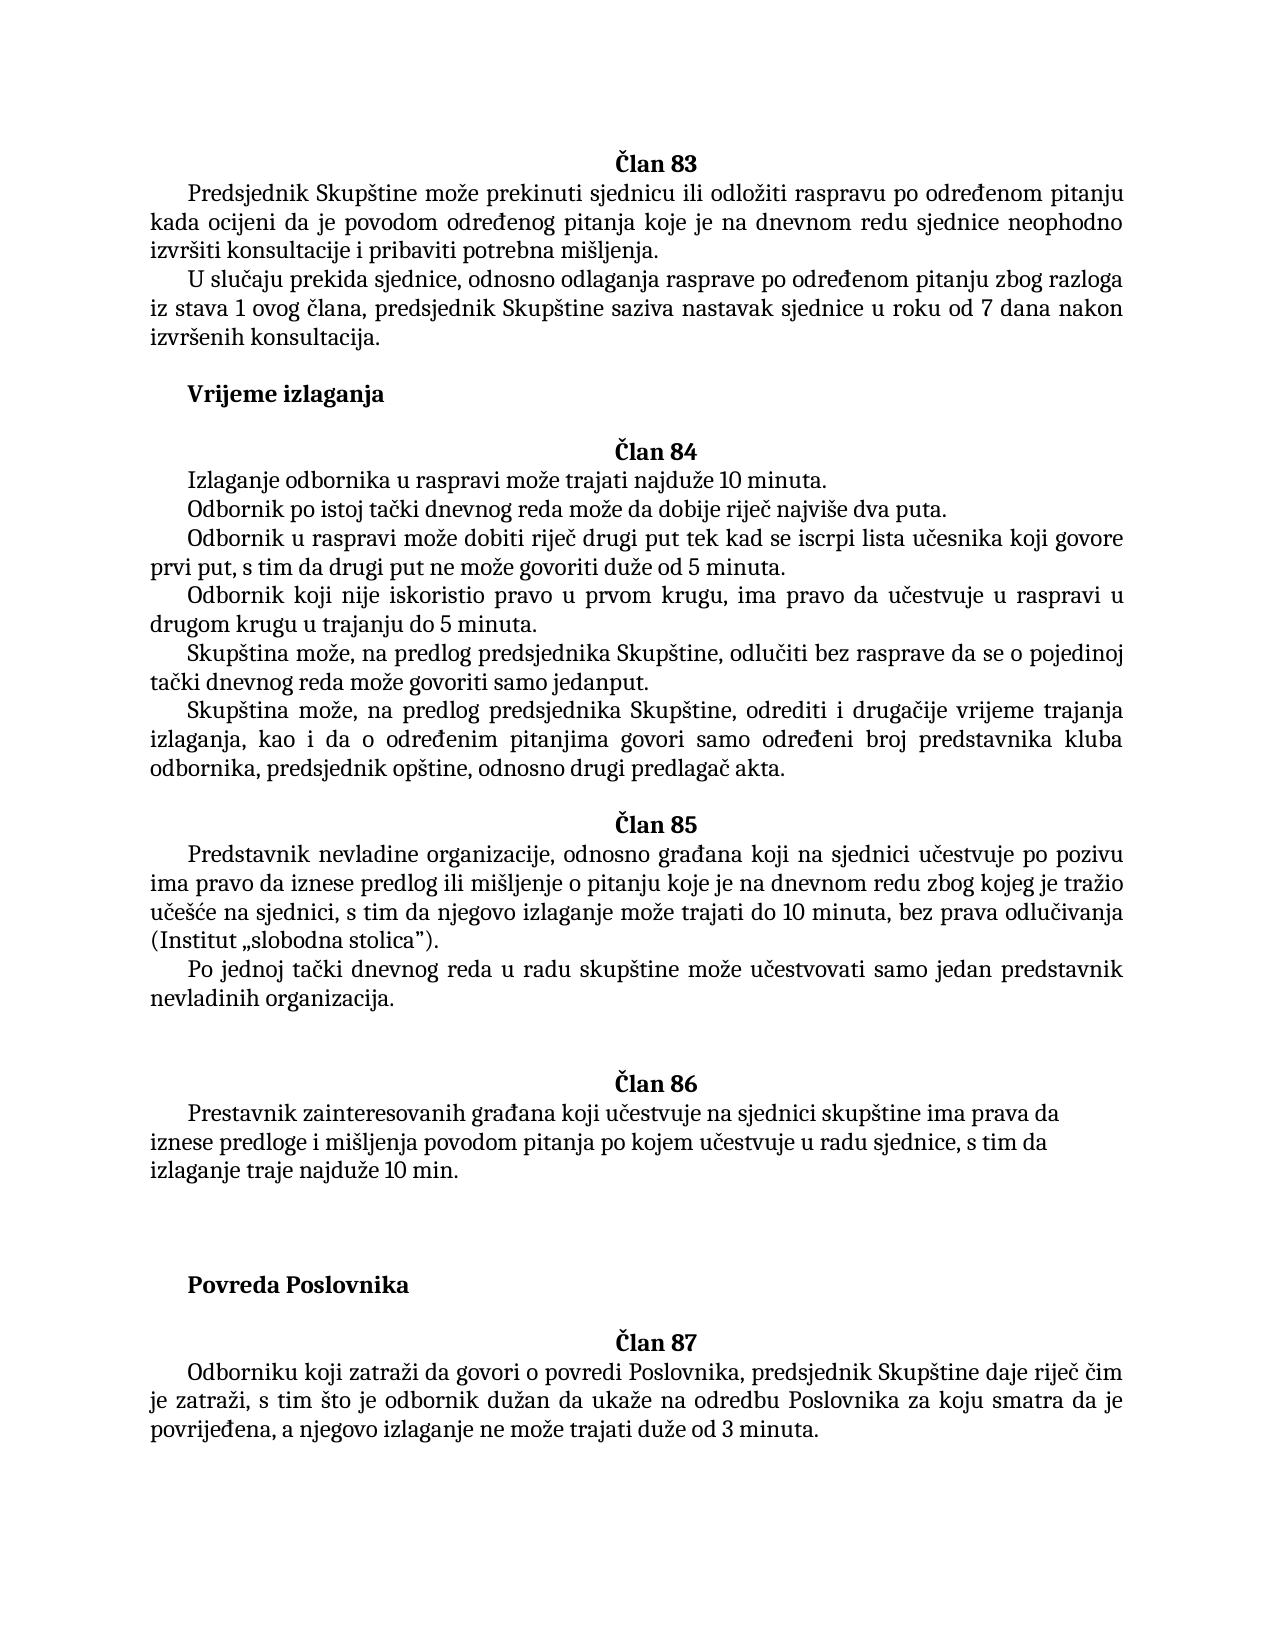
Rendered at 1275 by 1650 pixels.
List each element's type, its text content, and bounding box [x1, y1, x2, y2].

text Član 85 [150, 811, 1125, 840]
text Član 86 [150, 1070, 1125, 1099]
text Odbornik po istoj tački dnevnog reda može da dobije riječ najviše dva puta. [150, 495, 1125, 524]
text Predsjednik Skupštine može prekinuti sjednicu ili odložiti raspravu po određenom pitanju kada ocijeni da je povodom određenog pitanja koje je na dnevnom redu sjednice neophodno izvršiti konsultacije i pribaviti potrebna mišljenja. [150, 179, 1125, 265]
text Član 83 [150, 150, 1125, 179]
text Odborniku koji zatraži da govori o povredi Poslovnika, predsjednik Skupštine daje riječ čim je zatraži, s tim što je odbornik dužan da ukaže na odredbu Poslovnika za koju smatra da je povrijeđena, a njegovo izlaganje ne može trajati duže od 3 minuta. [150, 1357, 1125, 1444]
text Prestavnik zainteresovanih građana koji učestvuje na sjednici skupštine ima prava da iznese predloge i mišljenja povodom pitanja po kojem učestvuje u radu sjednice, s tim da izlaganje traje najduže 10 min. [150, 1099, 1125, 1185]
text Po jednoj tački dnevnog reda u radu skupštine može učestvovati samo jedan predstavnik nevladinih organizacija. [150, 955, 1125, 1012]
text Povreda Poslovnika [150, 1271, 1125, 1300]
text Vrijeme izlaganja [150, 380, 1125, 409]
text Odbornik koji nije iskoristio pravo u prvom krugu, ima pravo da učestvuje u raspravi u drugom krugu u trajanju do 5 minuta. [150, 581, 1125, 639]
text Skupština može, na predlog predsjednika Skupštine, odrediti i drugačije vrijeme trajanja izlaganja, kao i da o određenim pitanjima govori samo određeni broj predstavnika kluba odbornika, predsjednik opštine, odnosno drugi predlagač akta. [150, 696, 1125, 782]
text Član 84 [150, 437, 1125, 466]
text Skupština može, na predlog predsjednika Skupštine, odlučiti bez rasprave da se o pojedinoj tački dnevnog reda može govoriti samo jedanput. [150, 639, 1125, 696]
text Predstavnik nevladine organizacije, odnosno građana koji na sjednici učestvuje po pozivu ima pravo da iznese predlog ili mišljenje o pitanju koje je na dnevnom redu zbog kojeg je tražio učešće na sjednici, s tim da njegovo izlaganje može trajati do 10 minuta, bez prava odlučivanja (Institut „slobodna stolica”). [150, 840, 1125, 955]
text Član 87 [150, 1329, 1125, 1357]
text U slučaju prekida sjednice, odnosno odlaganja rasprave po određenom pitanju zbog razloga iz stava 1 ovog člana, predsjednik Skupštine saziva nastavak sjednice u roku od 7 dana nakon izvršenih konsultacija. [150, 265, 1125, 351]
text Odbornik u raspravi može dobiti riječ drugi put tek kad se iscrpi lista učesnika koji govore prvi put, s tim da drugi put ne može govoriti duže od 5 minuta. [150, 524, 1125, 581]
text Izlaganje odbornika u raspravi može trajati najduže 10 minuta. [150, 466, 1125, 495]
